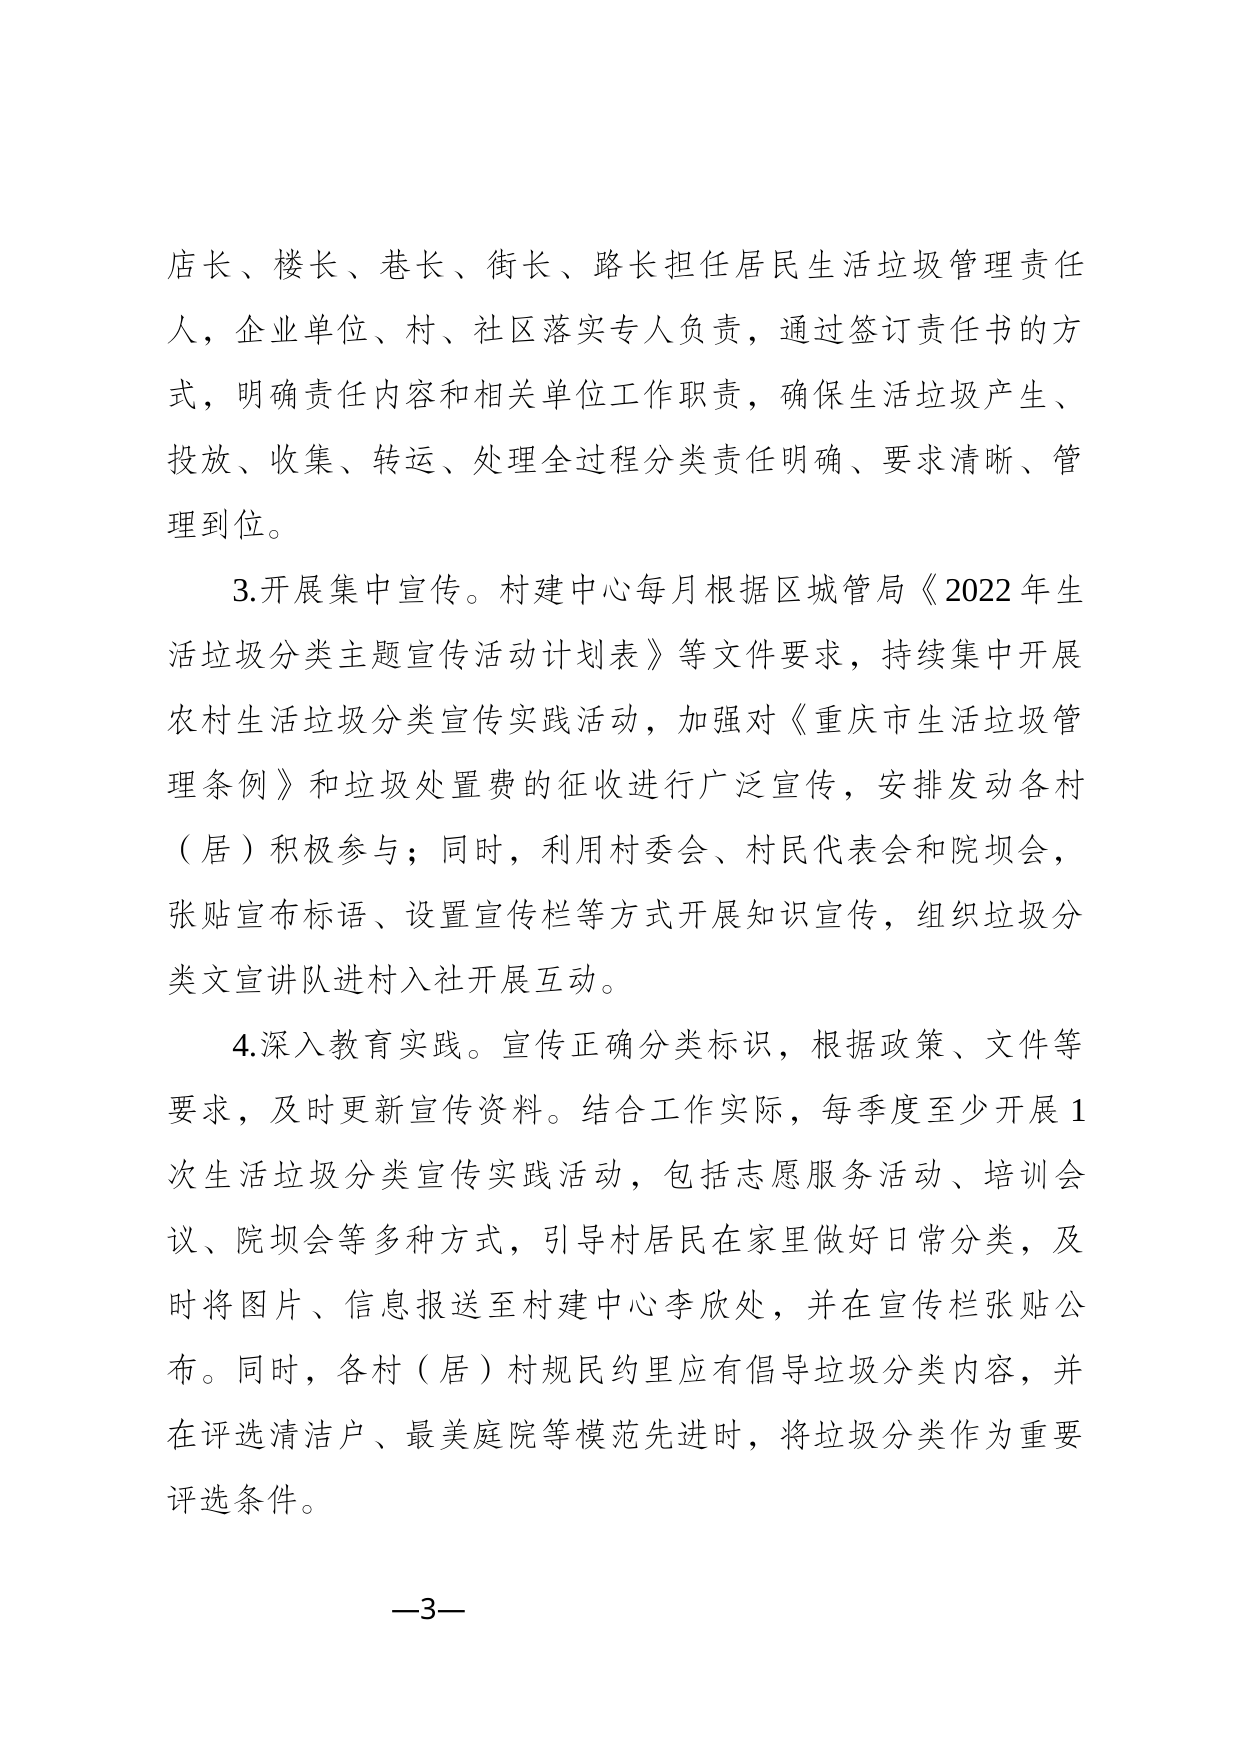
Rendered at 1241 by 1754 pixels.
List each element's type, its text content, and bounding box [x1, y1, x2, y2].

text 4.深入教育实践。宣传正确分类标识，根据政策、文件等要求，及时更新宣传资料。结合工作实际，每季度至少开展1次生活垃圾分类宣传实践活动，包括志愿服务活动、培训会议、院坝会等多种方式，引导村居民在家里做好日常分类，及时将图片、信息报送至村建中心李欣处，并在宣传栏张贴公布。同时，各村（居）村规民约里应有倡导垃圾分类内容，并在评选清洁户、最美庭院等模范先进时，将垃圾分类作为重要评选条件。 [165, 1013, 1087, 1533]
text 3.开展集中宣传。村建中心每月根据区城管局《2022年生活垃圾分类主题宣传活动计划表》等文件要求，持续集中开展农村生活垃圾分类宣传实践活动，加强对《重庆市生活垃圾管理条例》和垃圾处置费的征收进行广泛宣传，安排发动各村（居）积极参与；同时，利用村委会、村民代表会和院坝会，张贴宣布标语、设置宣传栏等方式开展知识宣传，组织垃圾分类文宣讲队进村入社开展互动。 [165, 558, 1087, 1013]
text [165, 233, 1087, 558]
